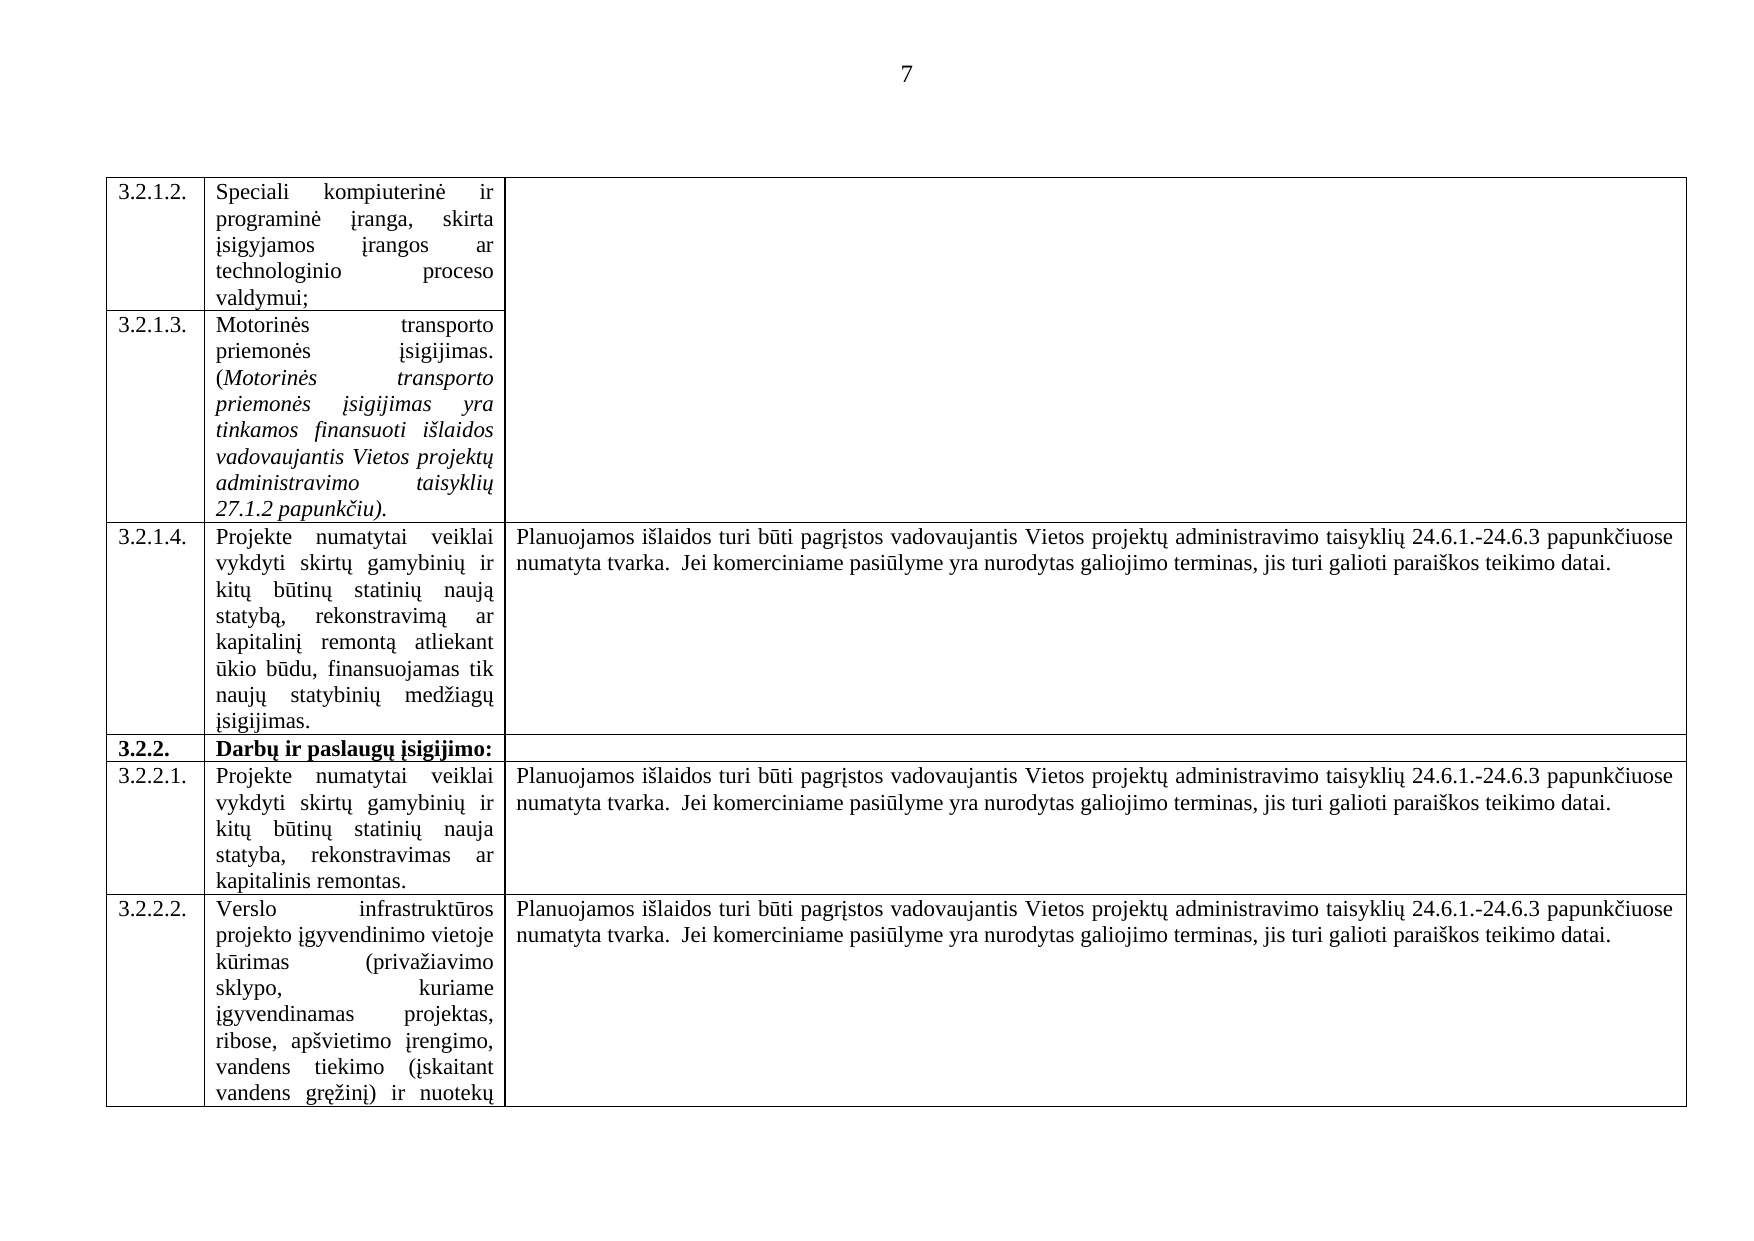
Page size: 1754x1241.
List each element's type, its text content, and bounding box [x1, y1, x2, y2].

table_cell Projekte numatytai veiklai vykdyti skirtų gamybinių ir kitų būtinų statinių nauja statyba, rekonstravimas ar kapitalinis remontas. [205, 762, 504, 894]
table_cell 3.2.2. [107, 735, 204, 761]
table_cell 3.2.1.3. [107, 311, 204, 522]
table_cell 3.2.2.2. [107, 895, 204, 1106]
table_cell Darbų ir paslaugų įsigijimo: [205, 735, 504, 761]
table_cell 3.2.1.4. [107, 523, 204, 734]
table_cell 3.2.1.2. [107, 178, 204, 310]
table_cell Speciali kompiuterinė ir programinė įranga, skirta įsigyjamos įrangos ar technologinio proceso valdymui; [205, 178, 504, 310]
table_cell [205, 895, 504, 1106]
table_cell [506, 895, 1686, 1106]
table_cell 3.2.2.1. [107, 762, 204, 894]
table_cell [506, 735, 1686, 761]
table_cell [506, 178, 1686, 522]
table_cell Projekte numatytai veiklai vykdyti skirtų gamybinių ir kitų būtinų statinių naują statybą, rekonstravimą ar kapitalinį remontą atliekant ūkio būdu, finansuojamas tik naujų statybinių medžiagų įsigijimas. [205, 523, 504, 734]
table_cell Motorinės transporto priemonės įsigijimas. (Motorinės transporto priemonės įsigijimas yra tinkamos finansuoti išlaidos vadovaujantis Vietos projektų administravimo taisyklių 27.1.2 papunkčiu). [205, 311, 504, 522]
